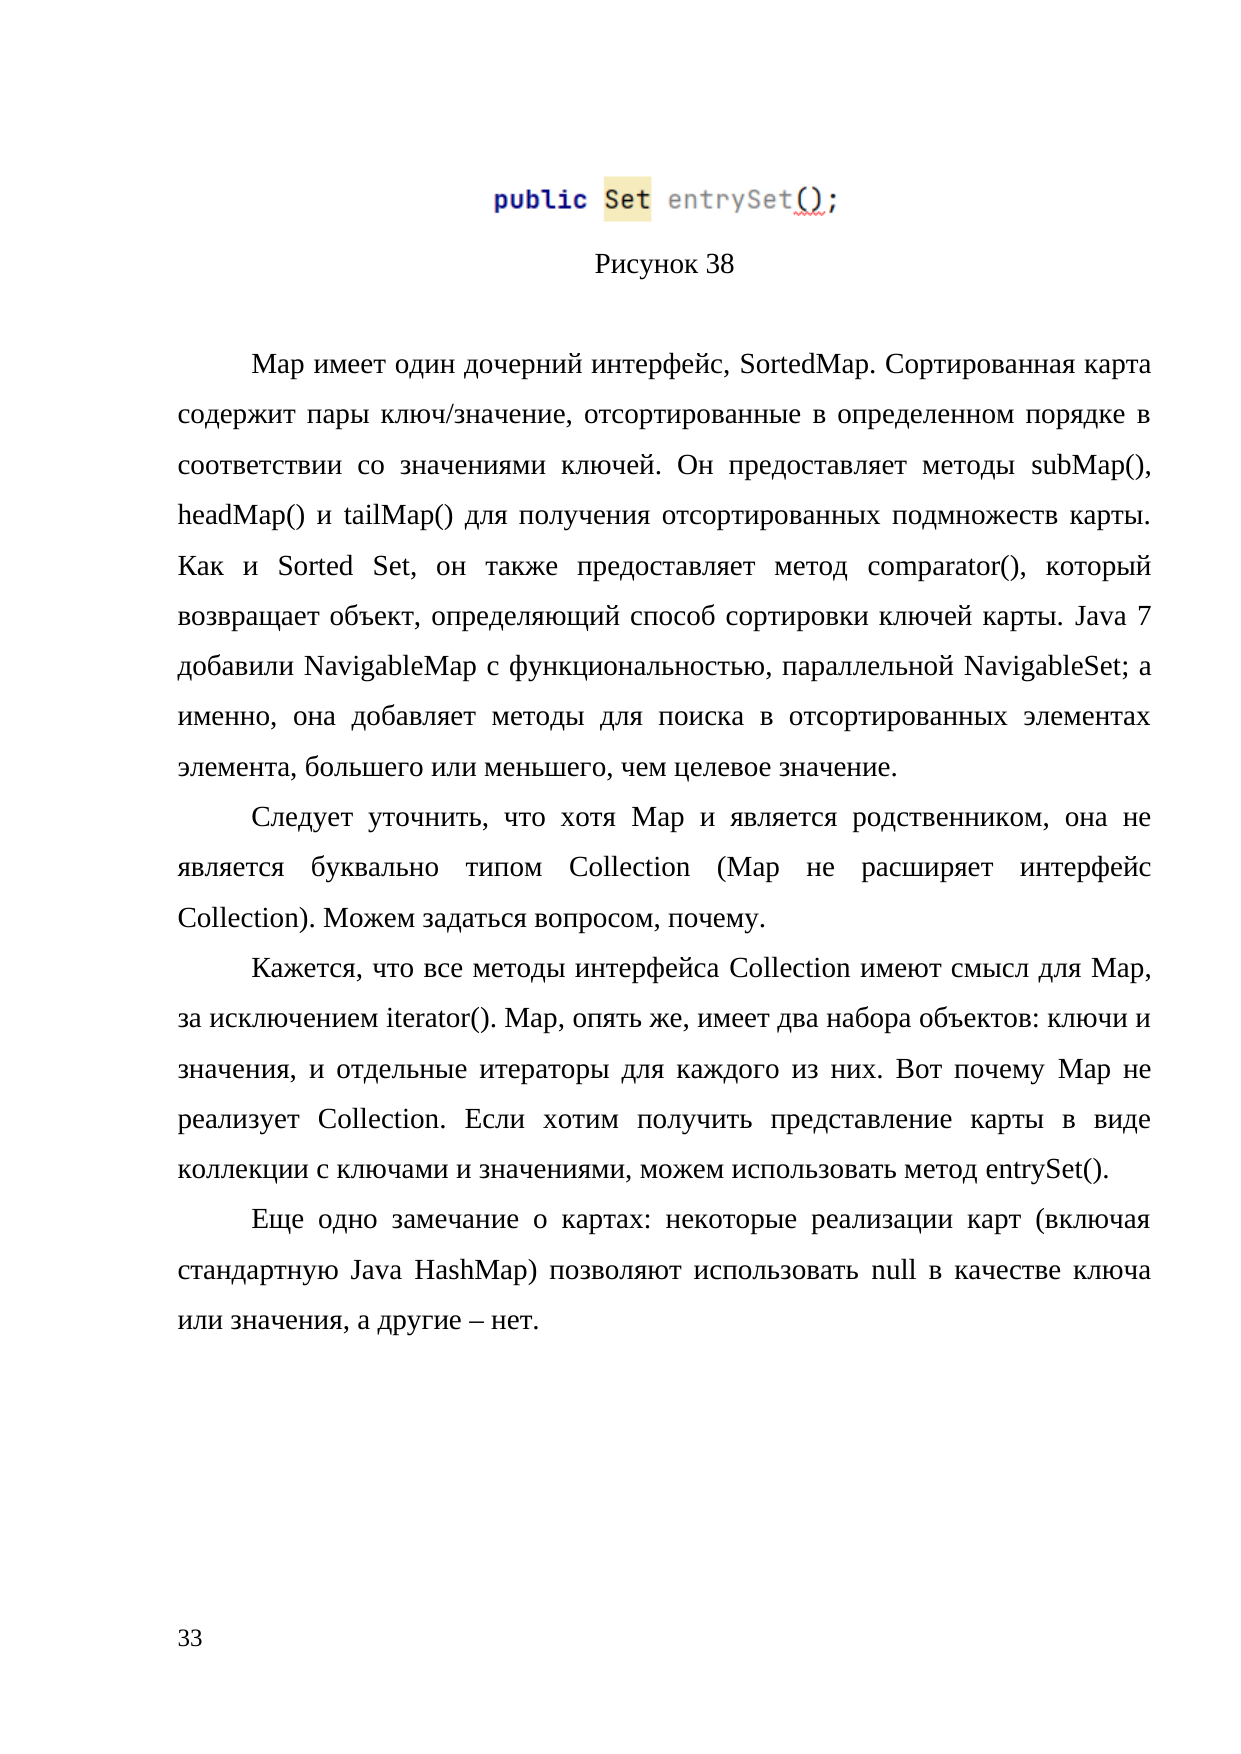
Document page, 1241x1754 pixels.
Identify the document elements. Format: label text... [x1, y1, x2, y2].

text Кажется, что все методы интерфейса Collection имеют смысл для Map, за исключением iterator(). Map, опять же, имеет два набора объектов: ключи и значения, и отдельные итераторы для каждого из них. Вот почему Map не реализует Collection. Если хотим получить представление карты в виде коллекции с ключами и значениями, можем использовать метод entrySet(). [177, 950, 1152, 1185]
picture [482, 168, 847, 232]
text Рисунок 38 [177, 246, 1152, 279]
text Еще одно замечание о картах: некоторые реализации карт (включая стандартную Java HashMap) позволяют использовать null в качестве ключа или значения, а другие – нет. [177, 1202, 1152, 1336]
text Следует уточнить, что хотя Map и является родственником, она не является буквально типом Collection (Map не расширяет интерфейс Collection). Можем задаться вопросом, почему. [177, 799, 1152, 933]
text Map имеет один дочерний интерфейс, SortedMap. Сортированная карта содержит пары ключ/значение, отсортированные в определенном порядке в соответствии со значениями ключей. Он предоставляет методы subMap(), headMap() и tailMap() для получения отсортированных подмножеств карты. Как и Sorted Set, он также предоставляет метод comparator(), который возвращает объект, определяющий способ сортировки ключей карты. Java 7 добавили NavigableMap с функциональностью, параллельной NavigableSet; а именно, она добавляет методы для поиска в отсортированных элементах элемента, большего или меньшего, чем целевое значение. [177, 346, 1152, 782]
